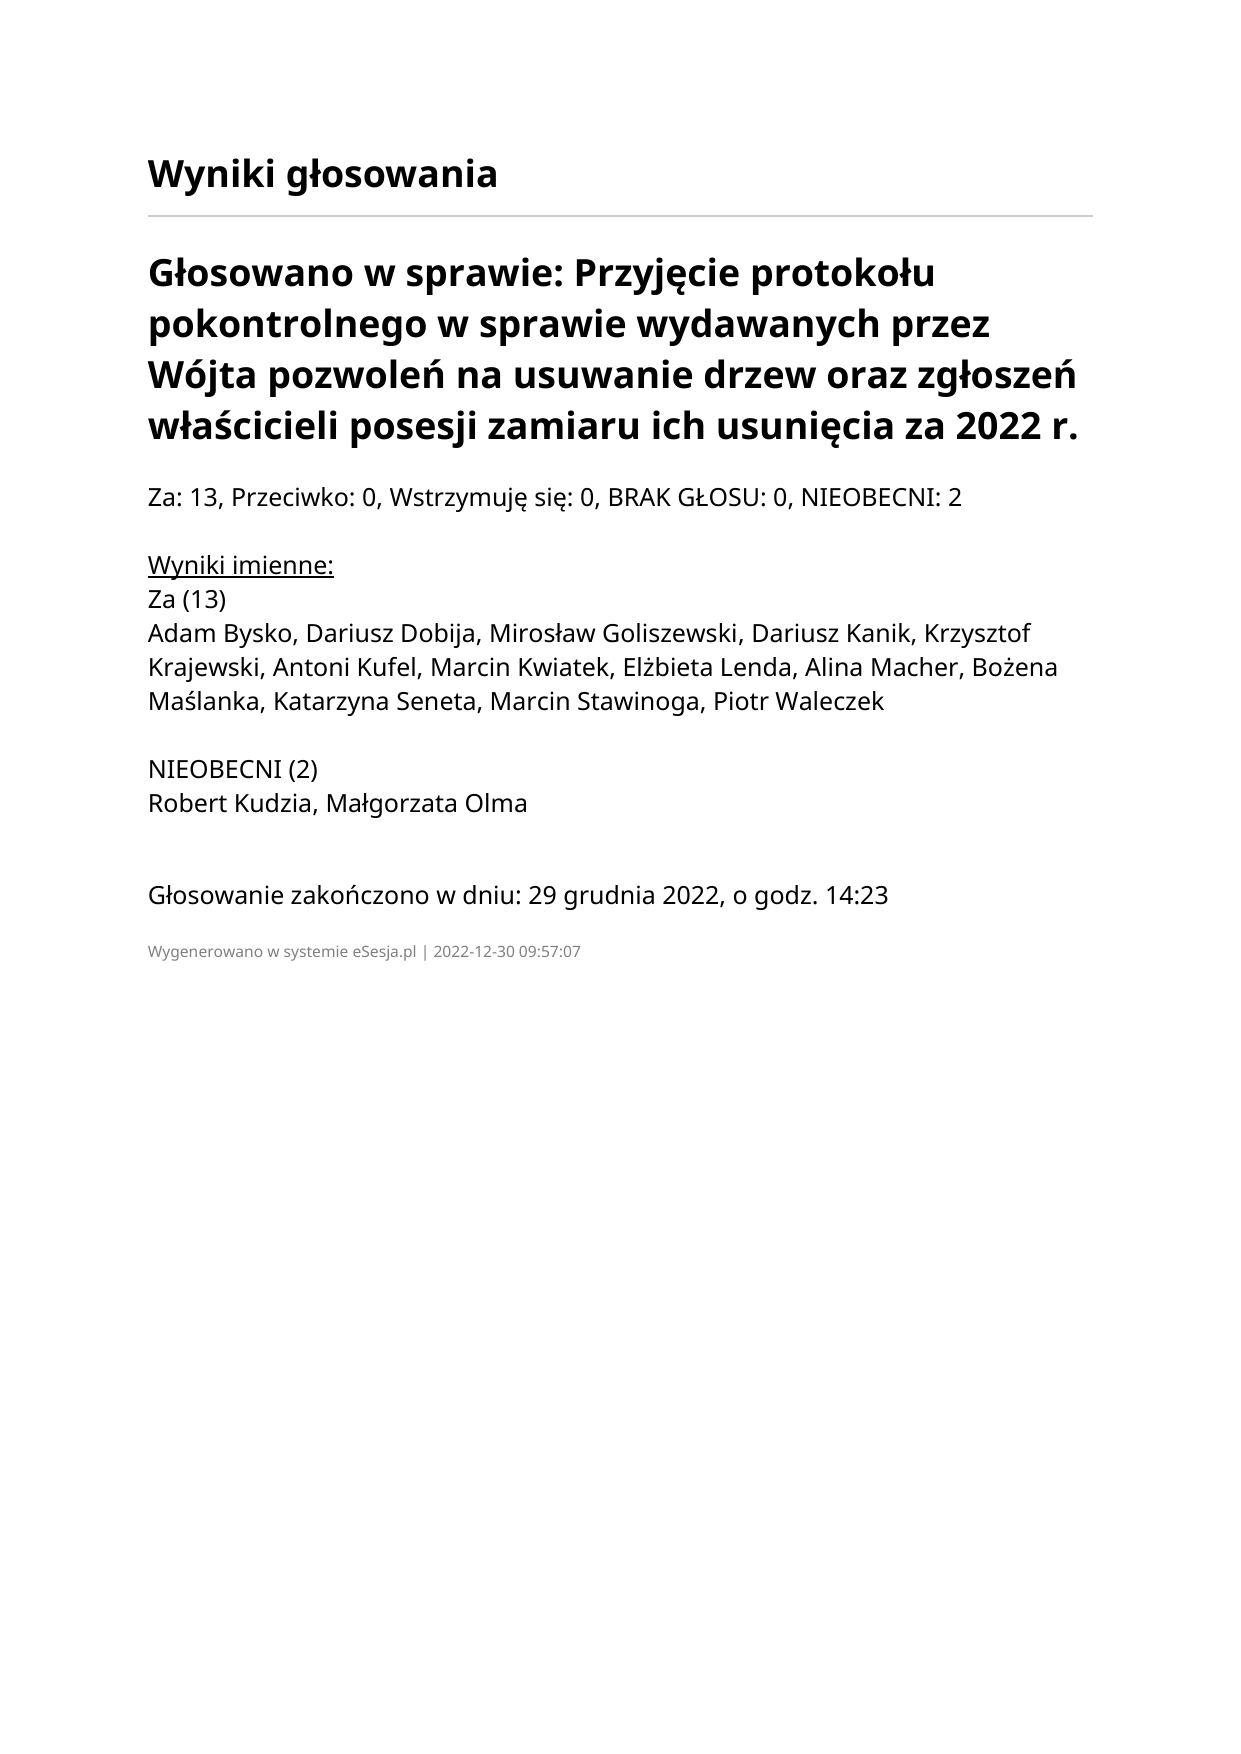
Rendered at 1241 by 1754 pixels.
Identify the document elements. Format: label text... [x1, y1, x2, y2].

text Głosowanie zakończono w dniu: 29 grudnia 2022, o godz. 14:23 [148, 878, 1093, 912]
text Wygenerowano w systemie eSesja.pl | 2022-12-30 09:57:07 [148, 941, 1093, 962]
subtitle Głosowano w sprawie: Przyjęcie protokołu pokontrolnego w sprawie wydawanych przez Wójta pozwoleń na usuwanie drzew oraz zgłoszeń właścicieli posesji zamiaru ich usunięcia za 2022 r. [148, 246, 1093, 450]
subtitle Wyniki głosowania [148, 148, 1093, 215]
text Za: 13, Przeciwko: 0, Wstrzymuję się: 0, BRAK GŁOSU: 0, NIEOBECNI: 2 Wyniki imienne: Za (13) Adam Bysko, Dariusz Dobija, Mirosław Goliszewski, Dariusz Kanik, Krzysztof Krajewski, Antoni Kufel, Marcin Kwiatek, Elżbieta Lenda, Alina Macher, Bożena Maślanka, Katarzyna Seneta, Marcin Stawinoga, Piotr Waleczek NIEOBECNI (2) Robert Kudzia, Małgorzata Olma [148, 479, 1093, 849]
